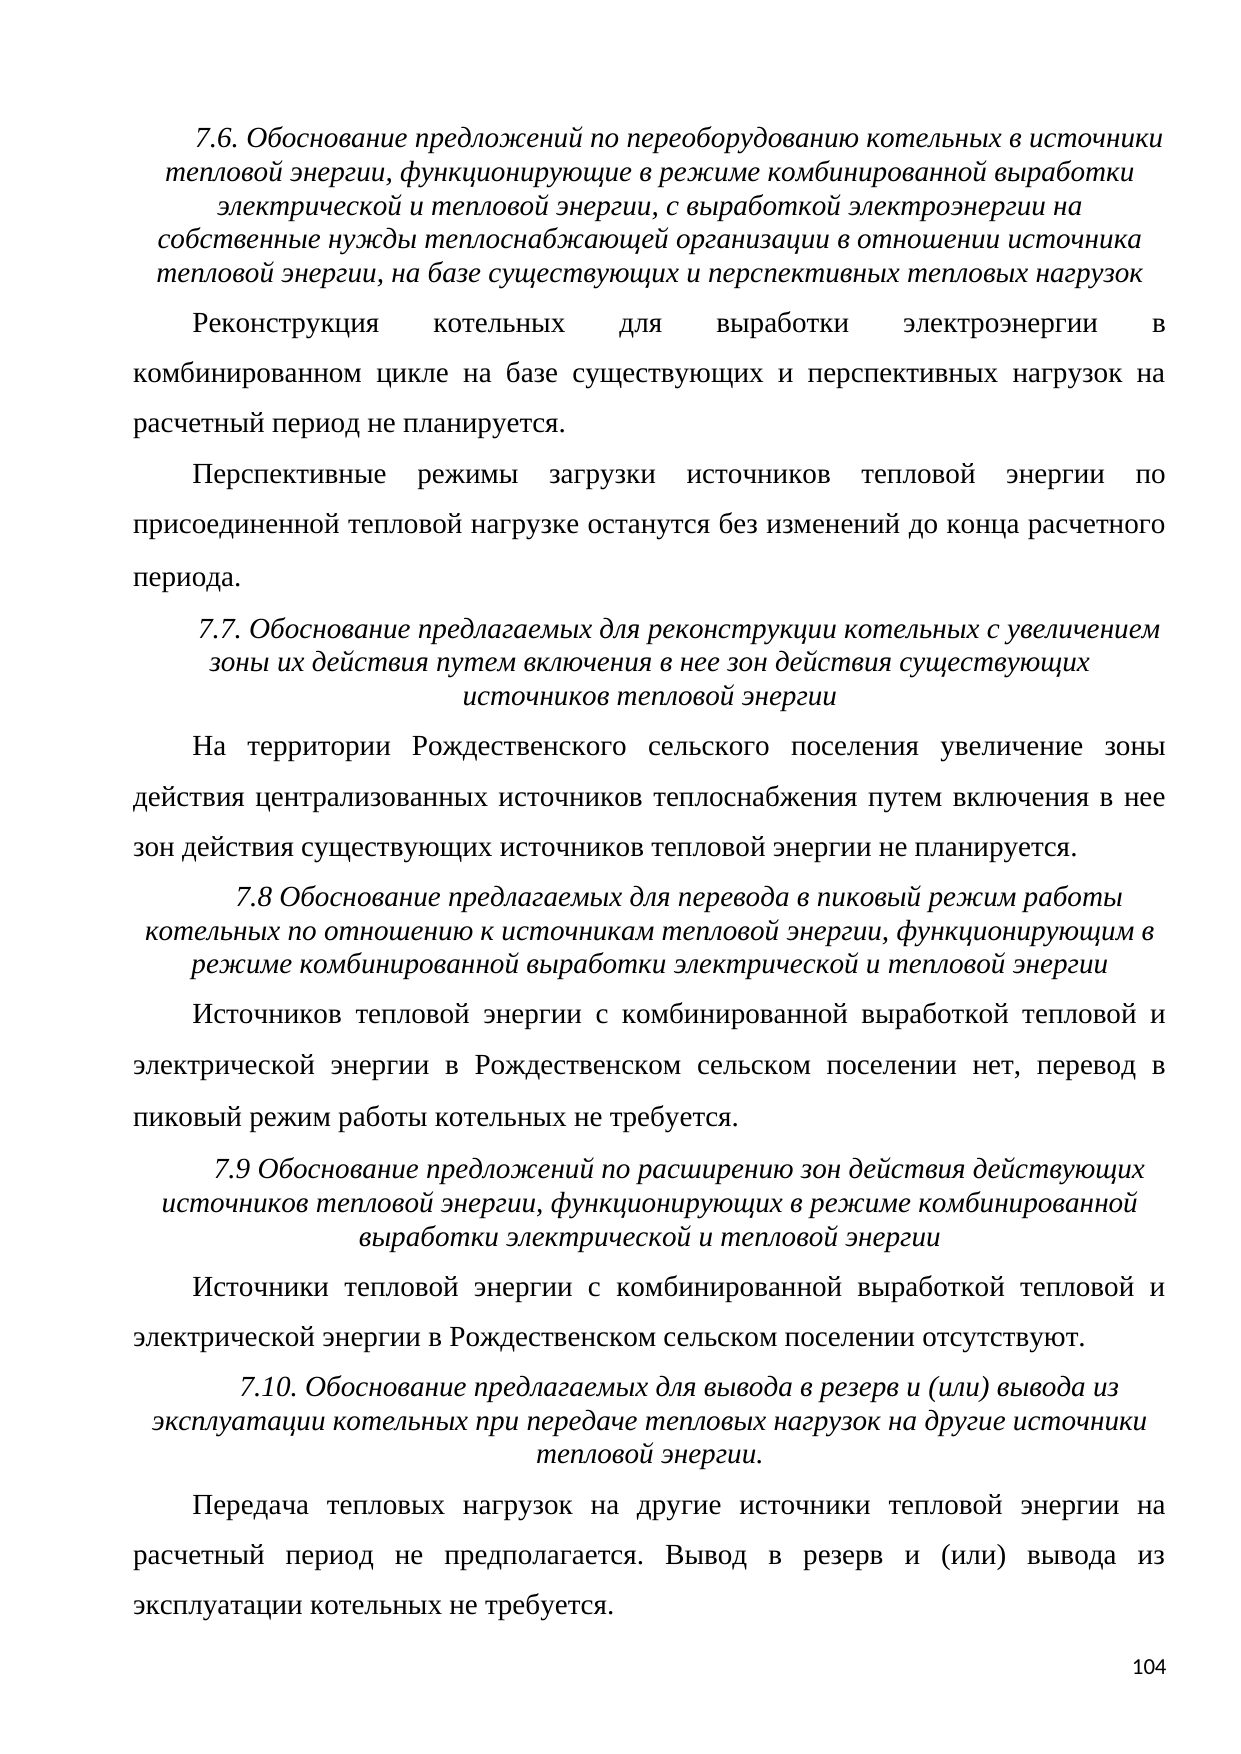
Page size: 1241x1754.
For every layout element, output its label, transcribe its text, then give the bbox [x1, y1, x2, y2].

text Перспективные режимы загрузки источников тепловой энергии по присоединенной тепловой нагрузке останутся без изменений до конца расчетного периода. [133, 456, 1166, 593]
text 7.8 Обоснование предлагаемых для перевода в пиковый режим работы котельных по отношению к источникам тепловой энергии, функционирующим в режиме комбинированной выработки электрической и тепловой энергии [133, 879, 1166, 980]
text 7.7. Обоснование предлагаемых для реконструкции котельных с увеличением зоны их действия путем включения в нее зон действия существующих источников тепловой энергии [133, 611, 1166, 712]
text Передача тепловых нагрузок на другие источники тепловой энергии на расчетный период не предполагается. Вывод в резерв и (или) вывода из эксплуатации котельных не требуется. [133, 1487, 1166, 1621]
text 7.6. Обоснование предложений по переоборудованию котельных в источники тепловой энергии, функционирующие в режиме комбинированной выработки электрической и тепловой энергии, с выработкой электроэнергии на собственные нужды теплоснабжающей организации в отношении источника тепловой энергии, на базе существующих и перспективных тепловых нагрузок [133, 121, 1166, 288]
text Источники тепловой энергии с комбинированной выработкой тепловой и электрической энергии в Рождественском сельском поселении отсутствуют. [133, 1269, 1166, 1353]
text Реконструкция котельных для выработки электроэнергии в комбинированном цикле на базе существующих и перспективных нагрузок на расчетный период не планируется. [133, 305, 1166, 439]
text 7.9 Обоснование предложений по расширению зон действия действующих источников тепловой энергии, функционирующих в режиме комбинированной выработки электрической и тепловой энергии [133, 1152, 1166, 1252]
text 7.10. Обоснование предлагаемых для вывода в резерв и (или) вывода из эксплуатации котельных при передаче тепловых нагрузок на другие источники тепловой энергии. [133, 1369, 1166, 1470]
text На территории Рождественского сельского поселения увеличение зоны действия централизованных источников теплоснабжения путем включения в нее зон действия существующих источников тепловой энергии не планируется. [133, 728, 1166, 862]
text Источников тепловой энергии с комбинированной выработкой тепловой и электрической энергии в Рождественском сельском поселении нет, перевод в пиковый режим работы котельных не требуется. [133, 997, 1166, 1134]
